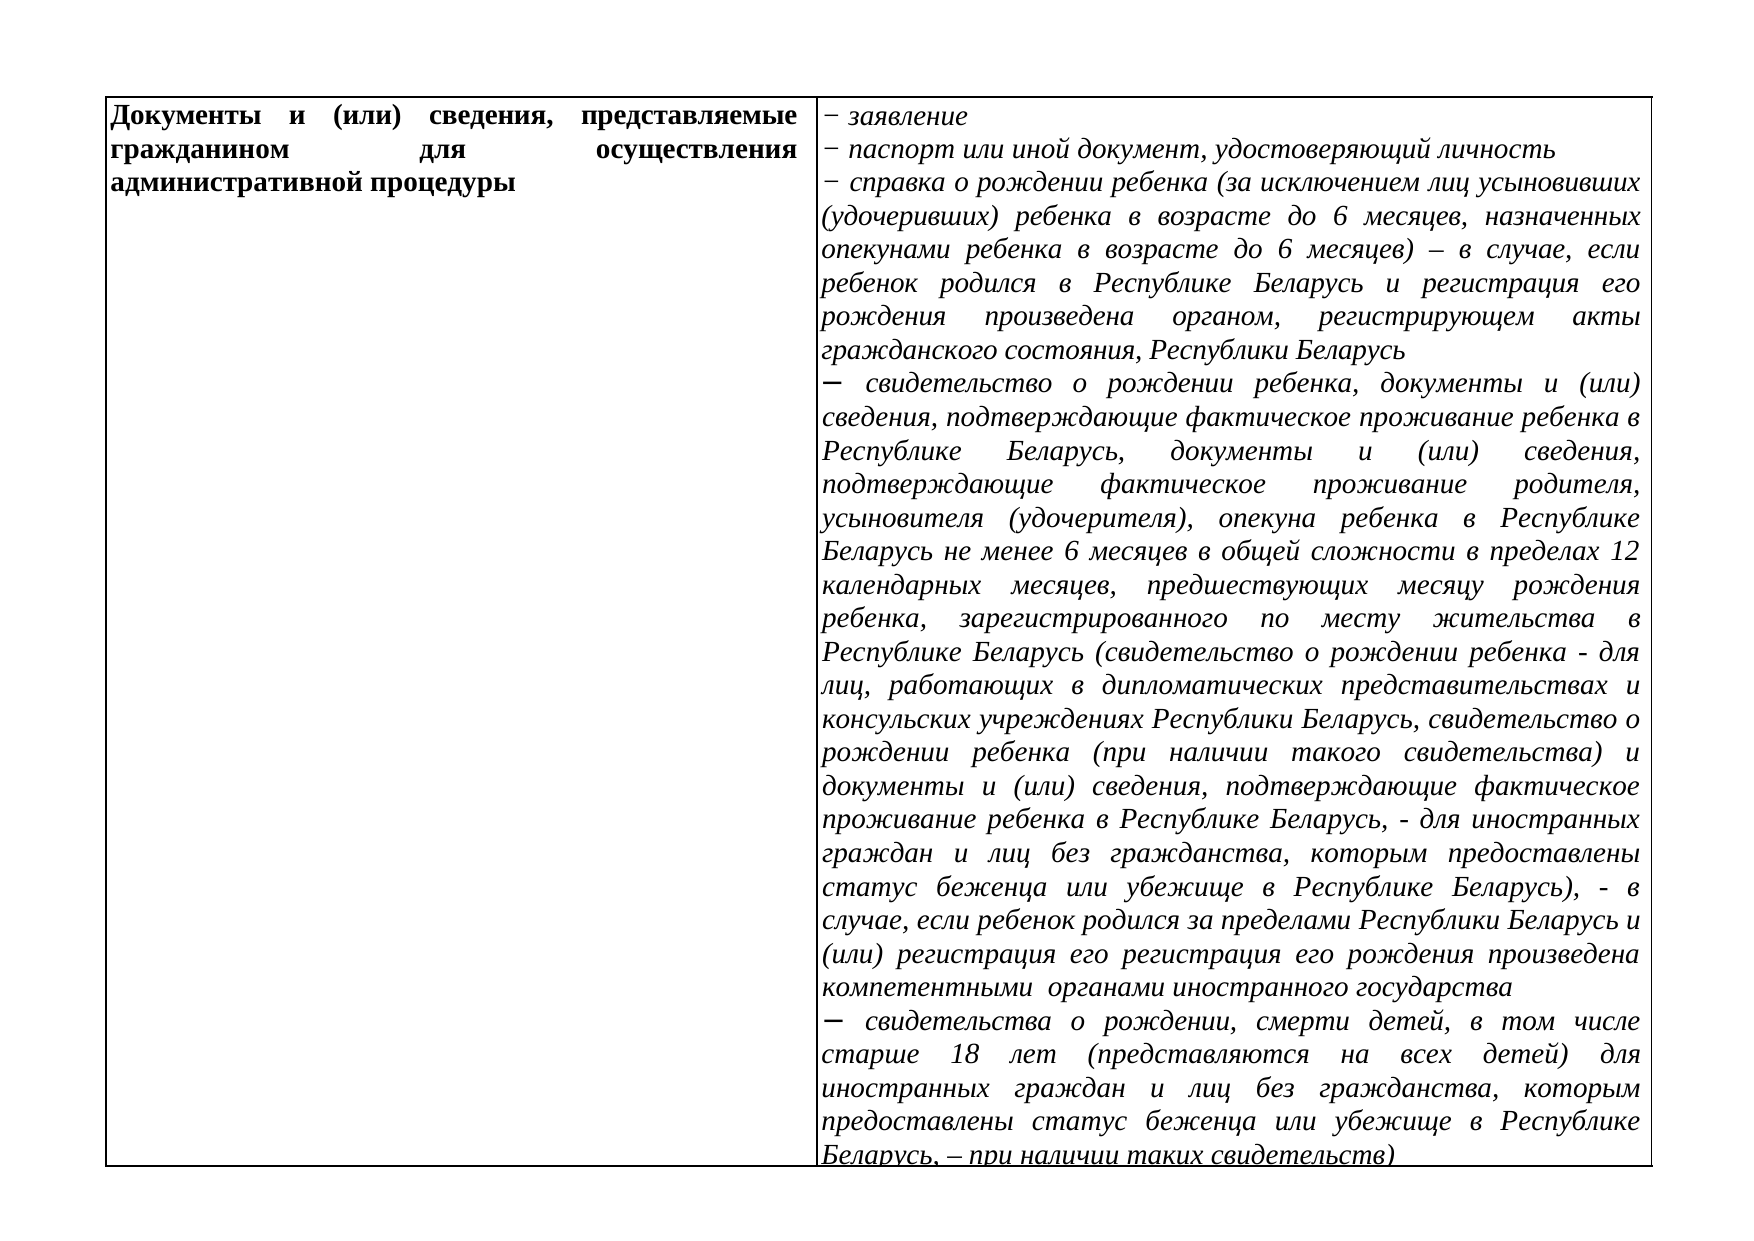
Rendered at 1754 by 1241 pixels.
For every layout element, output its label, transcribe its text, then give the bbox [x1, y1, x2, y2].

table_cell Документы и (или) сведения, представляемые гражданином для осуществления административной процедуры [107, 98, 816, 1165]
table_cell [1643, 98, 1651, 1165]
